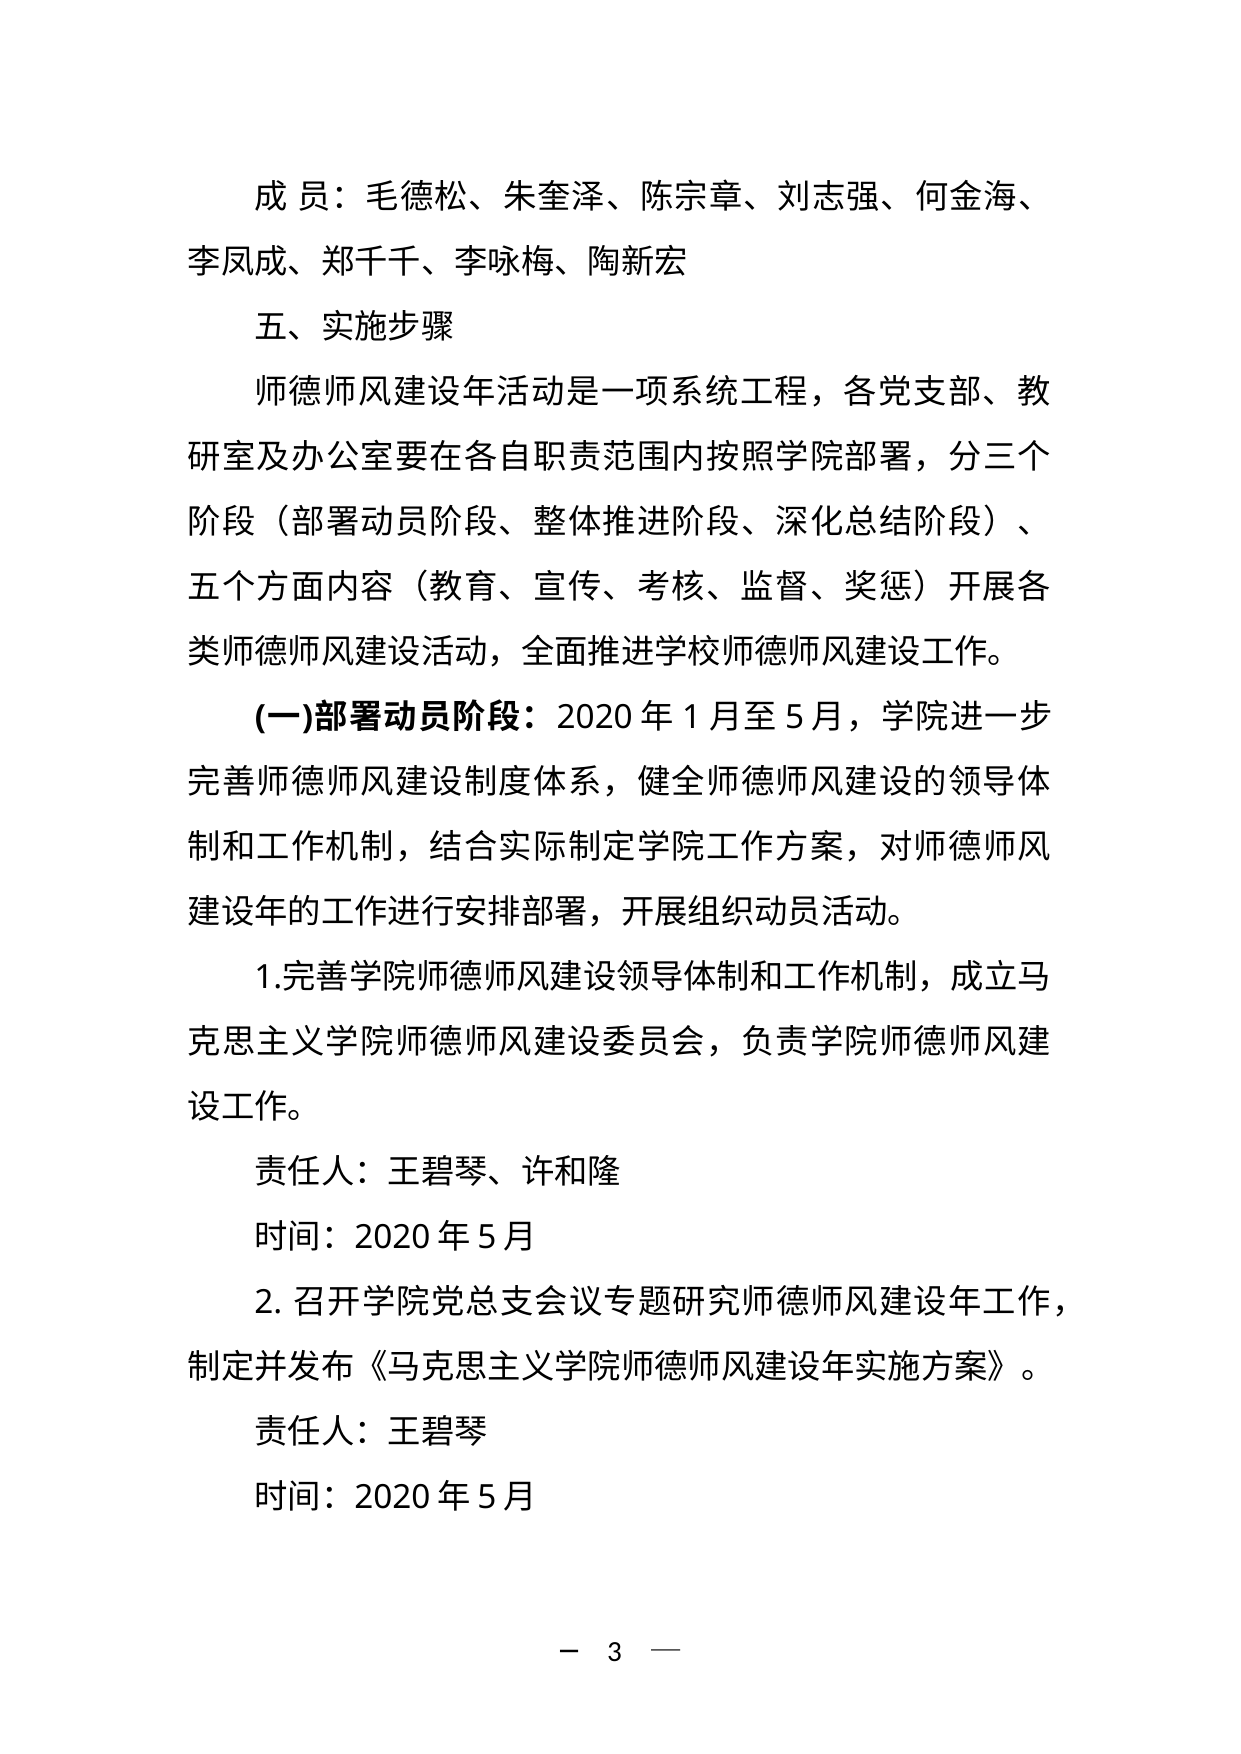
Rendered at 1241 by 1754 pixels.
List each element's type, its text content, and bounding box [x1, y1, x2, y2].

text 责任人：王碧琴、许和隆 [187, 1137, 1053, 1202]
text 2. 召开学院党总支会议专题研究师德师风建设年工作，制定并发布《马克思主义学院师德师风建设年实施方案》。 [187, 1267, 1053, 1397]
text 1.完善学院师德师风建设领导体制和工作机制，成立马克思主义学院师德师风建设委员会，负责学院师德师风建设工作。 [187, 942, 1053, 1137]
text 五、实施步骤 [187, 292, 1053, 357]
text 师德师风建设年活动是一项系统工程，各党支部、教研室及办公室要在各自职责范围内按照学院部署，分三个阶段（部署动员阶段、整体推进阶段、深化总结阶段）、五个方面内容（教育、宣传、考核、监督、奖惩）开展各类师德师风建设活动，全面推进学校师德师风建设工作。 [187, 357, 1053, 682]
text 时间：2020年5月 [187, 1202, 1053, 1267]
text 责任人：王碧琴 [187, 1397, 1053, 1462]
text 时间：2020年5月 [187, 1462, 1053, 1527]
text 成 员：毛德松、朱奎泽、陈宗章、刘志强、何金海、李凤成、郑千千、李咏梅、陶新宏 [187, 162, 1053, 292]
text (一)部署动员阶段：2020年1月至5月，学院进一步完善师德师风建设制度体系，健全师德师风建设的领导体制和工作机制，结合实际制定学院工作方案，对师德师风建设年的工作进行安排部署，开展组织动员活动。 [187, 682, 1053, 942]
